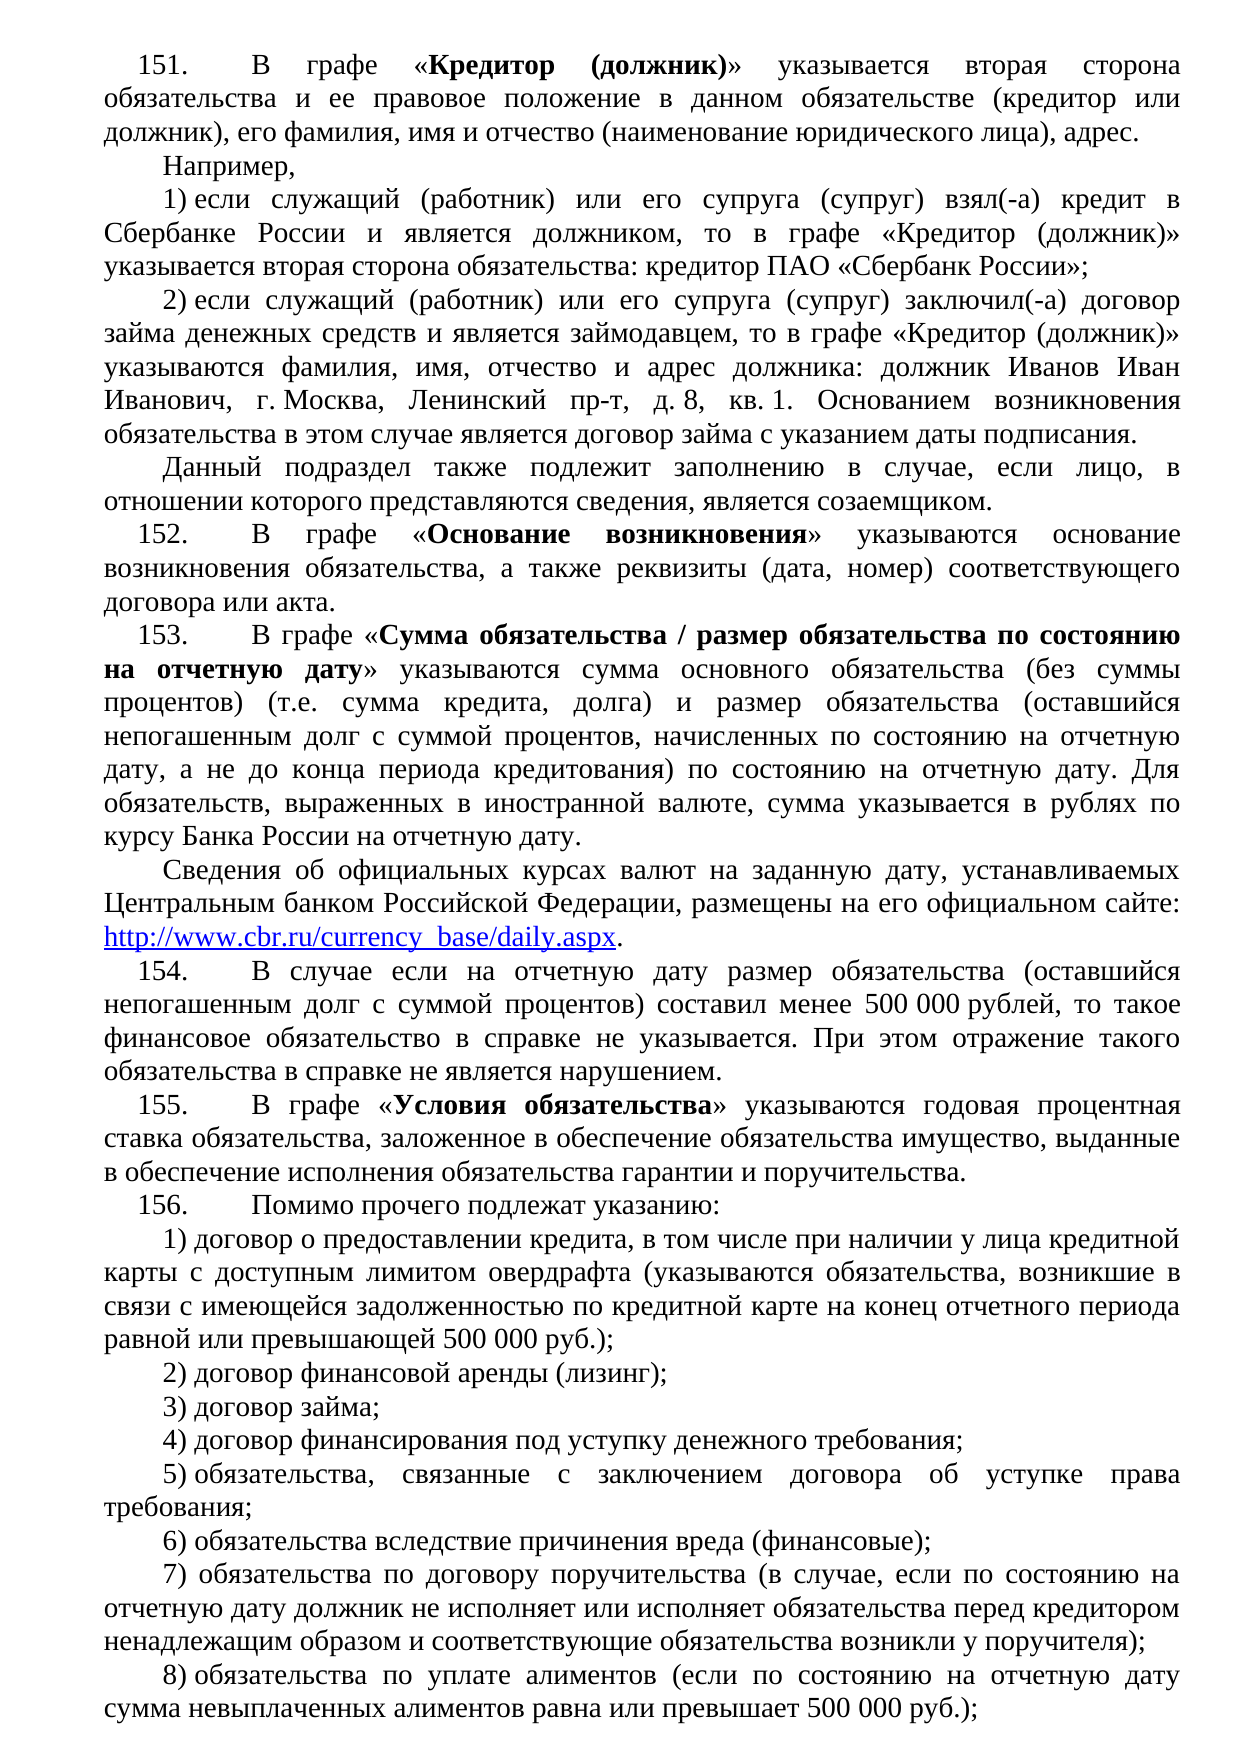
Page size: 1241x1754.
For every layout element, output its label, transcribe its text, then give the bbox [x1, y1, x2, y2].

list В графе «Условия обязательства» указываются годовая процентная ставка обязательства, заложенное в обеспечение обязательства имущество, выданные в обеспечение исполнения обязательства гарантии и поручительства. [103, 1087, 1181, 1187]
list В графе «Кредитор (должник)» указывается вторая сторона обязательства и ее правовое положение в данном обязательстве (кредитор или должник), его фамилия, имя и отчество (наименование юридического лица), адрес. [103, 47, 1181, 148]
list В графе «Сумма обязательства / размер обязательства по состоянию на отчетную дату» указываются сумма основного обязательства (без суммы процентов) (т.е. сумма кредита, долга) и размер обязательства (оставшийся непогашенным долг с суммой процентов, начисленных по состоянию на отчетную дату, а не до конца периода кредитования) по состоянию на отчетную дату. Для обязательств, выраженных в иностранной валюте, сумма указывается в рублях по курсу Банка России на отчетную дату. [103, 617, 1181, 852]
list Помимо прочего подлежат указанию: [103, 1187, 1181, 1221]
text Сведения об официальных курсах валют на заданную дату, устанавливаемых Центральным банком Российской Федерации, размещены на его официальном сайте: http://www.cbr.ru/currency_base/daily.aspx. [103, 852, 1181, 953]
text 6) обязательства вследствие причинения вреда (финансовые); [103, 1523, 1181, 1556]
list В графе «Основание возникновения» указываются основание возникновения обязательства, а также реквизиты (дата, номер) соответствующего договора или акта. [103, 517, 1181, 617]
text 7) обязательства по договору поручительства (в случае, если по состоянию на отчетную дату должник не исполняет или исполняет обязательства перед кредитором ненадлежащим образом и соответствующие обязательства возникли у поручителя); [103, 1556, 1181, 1657]
text 3) договор займа; [103, 1389, 1181, 1422]
list В случае если на отчетную дату размер обязательства (оставшийся непогашенным долг с суммой процентов) составил менее 500 000 рублей, то такое финансовое обязательство в справке не указывается. При этом отражение такого обязательства в справке не является нарушением. [103, 953, 1181, 1087]
text 2) если служащий (работник) или его супруга (супруг) заключил(-а) договор займа денежных средств и является займодавцем, то в графе «Кредитор (должник)» указываются фамилия, имя, отчество и адрес должника: должник Иванов Иван Иванович, г. Москва, Ленинский пр-т, д. 8, кв. 1. Основанием возникновения обязательства в этом случае является договор займа с указанием даты подписания. [103, 282, 1181, 449]
text 1) договор о предоставлении кредита, в том числе при наличии у лица кредитной карты с доступным лимитом овердрафта (указываются обязательства, возникшие в связи с имеющейся задолженностью по кредитной карте на конец отчетного периода равной или превышающей 500 000 руб.); [103, 1221, 1181, 1355]
list Например, [103, 148, 1181, 181]
text 2) договор финансовой аренды (лизинг); [103, 1355, 1181, 1389]
text 8) обязательства по уплате алиментов (если по состоянию на отчетную дату сумма невыплаченных алиментов равна или превышает 500 000 руб.); [103, 1657, 1181, 1724]
text Данный подраздел также подлежит заполнению в случае, если лицо, в отношении которого представляются сведения, является созаемщиком. [103, 449, 1181, 517]
list 5) обязательства, связанные с заключением договора об уступке права требования; [103, 1456, 1181, 1523]
list 4) договор финансирования под уступку денежного требования; [103, 1422, 1181, 1456]
text 1) если служащий (работник) или его супруга (супруг) взял(-а) кредит в Сбербанке России и является должником, то в графе «Кредитор (должник)» указывается вторая сторона обязательства: кредитор ПАО «Сбербанк России»; [103, 181, 1181, 282]
